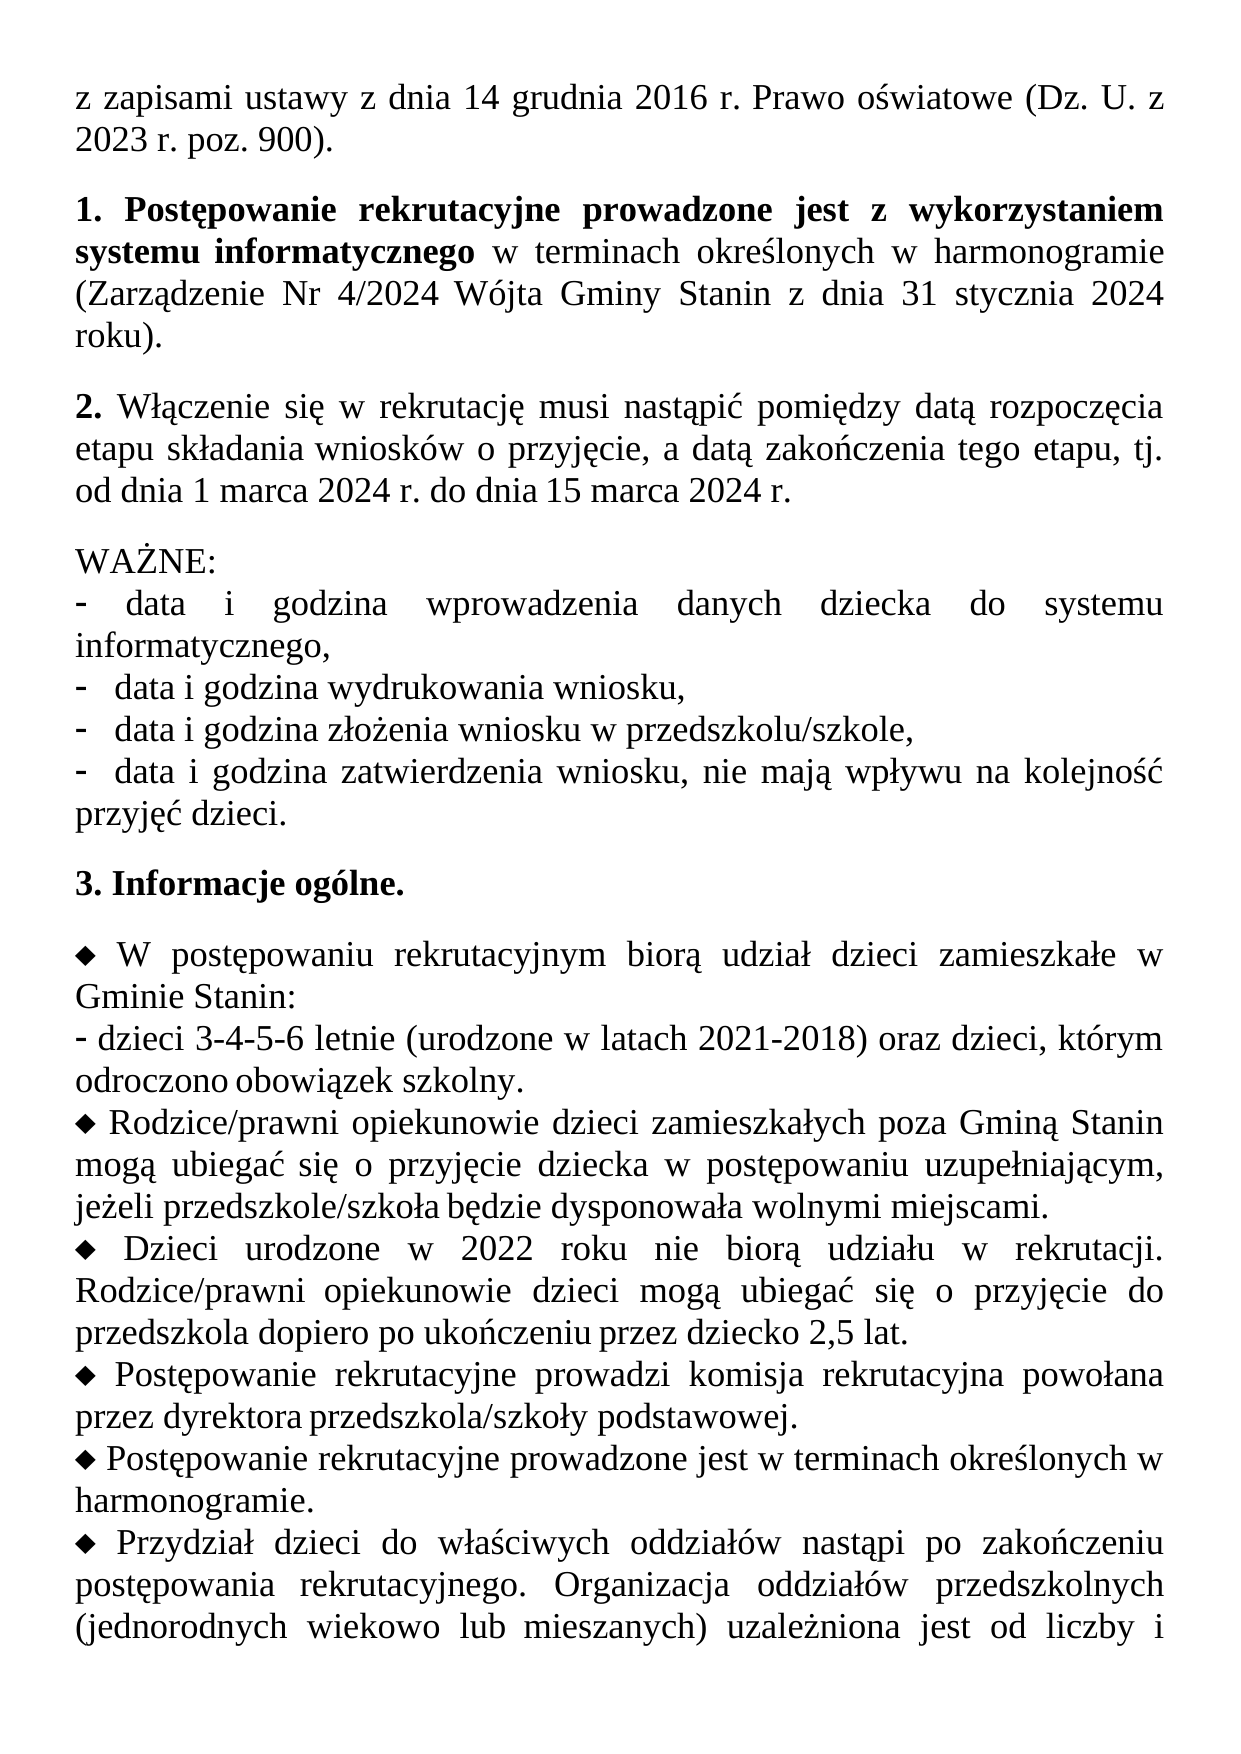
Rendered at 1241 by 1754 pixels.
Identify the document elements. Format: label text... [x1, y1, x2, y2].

text W postępowaniu rekrutacyjnym biorą udział dzieci zamieszkałe w Gminie Stanin: [75, 904, 1165, 1016]
text data i godzina wydrukowania wniosku, [75, 665, 1165, 707]
text Postępowanie rekrutacyjne prowadzi komisja rekrutacyjna powołana przez dyrektora przedszkola/szkoły podstawowej. [75, 1352, 1165, 1436]
text data i godzina zatwierdzenia wniosku, nie mają wpływu na kolejność przyjęć dzieci. [75, 749, 1165, 833]
text Rodzice/prawni opiekunowie dzieci zamieszkałych poza Gminą Stanin mogą ubiegać się o przyjęcie dziecka w postępowaniu uzupełniającym, jeżeli przedszkole/szkoła będzie dysponowała wolnymi miejscami. [75, 1100, 1165, 1226]
text dzieci 3-4-5-6 letnie (urodzone w latach 2021-2018) oraz dzieci, którym odroczono obowiązek szkolny. [75, 1016, 1165, 1100]
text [75, 75, 1165, 159]
text Postępowanie rekrutacyjne prowadzone jest w terminach określonych w harmonogramie. [75, 1436, 1165, 1520]
text 1. Postępowanie rekrutacyjne prowadzone jest z wykorzystaniem systemu informatycznego w terminach określonych w harmonogramie (Zarządzenie Nr 4/2024 Wójta Gminy Stanin z dnia 31 stycznia 2024 roku). [75, 159, 1165, 356]
text WAŻNE: data i godzina wprowadzenia danych dziecka do systemu informatycznego, [75, 510, 1165, 665]
text 2. Włączenie się w rekrutację musi nastąpić pomiędzy datą rozpoczęcia etapu składania wniosków o przyjęcie, a datą zakończenia tego etapu, tj. od dnia 1 marca 2024 r. do dnia 15 marca 2024 r. [75, 356, 1165, 510]
text 3. Informacje ogólne. [75, 833, 1165, 904]
text data i godzina złożenia wniosku w przedszkolu/szkole, [75, 707, 1165, 749]
text Dzieci urodzone w 2022 roku nie biorą udziału w rekrutacji. Rodzice/prawni opiekunowie dzieci mogą ubiegać się o przyjęcie do przedszkola dopiero po ukończeniu przez dziecko 2,5 lat. [75, 1226, 1165, 1352]
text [75, 1520, 1165, 1646]
